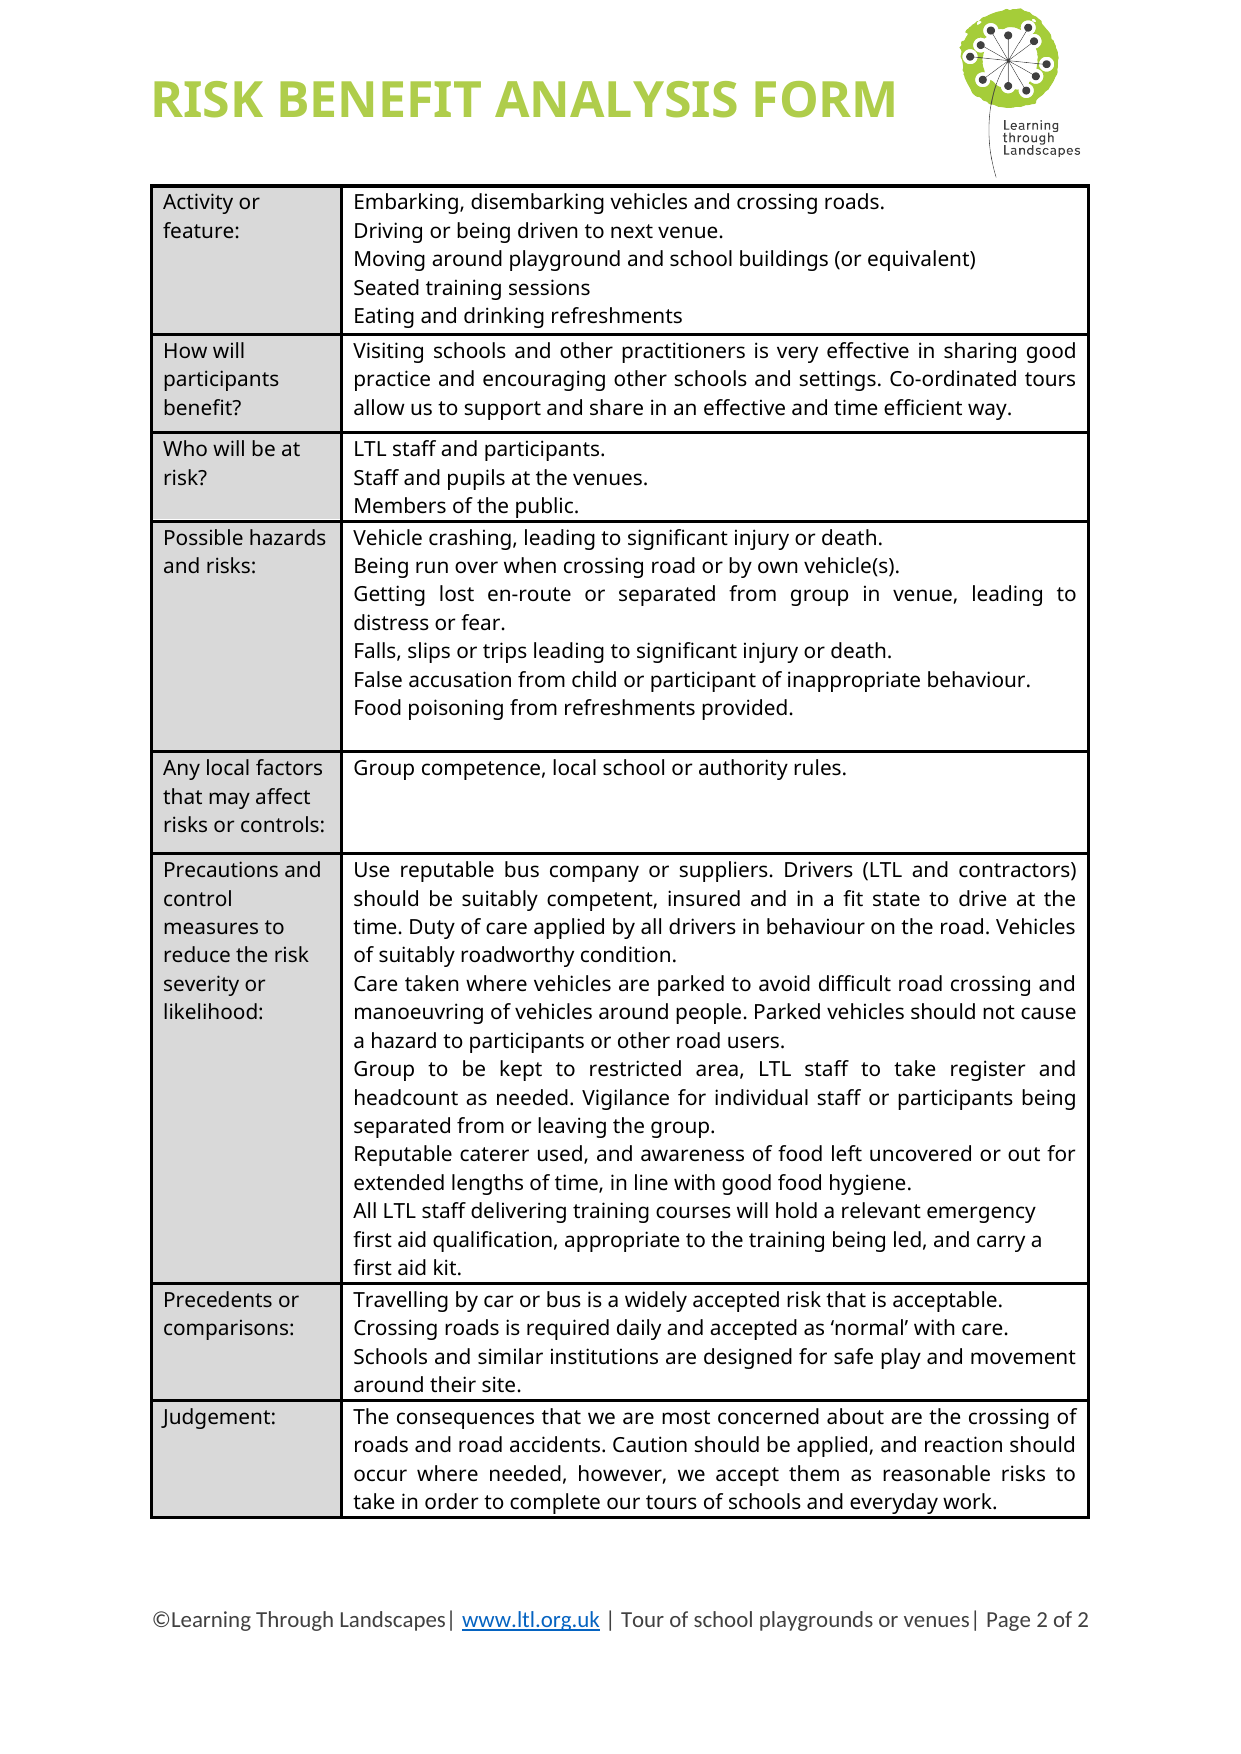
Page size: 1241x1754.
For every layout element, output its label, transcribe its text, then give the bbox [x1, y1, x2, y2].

table_cell Possible hazards and risks: [153, 523, 340, 750]
table_cell Precautions and control measures to reduce the risk severity or likelihood: [153, 855, 340, 1282]
table_header Activity or feature: [153, 188, 340, 333]
table_cell Use reputable bus company or suppliers. Drivers (LTL and contractors) should be suitably competent, insured and in a fit state to drive at the time. Duty of care applied by all drivers in behaviour on the road. Vehicles of suitably roadworthy condition. Care taken where vehicles are parked to avoid difficult road crossing and manoeuvring of vehicles around people. Parked vehicles should not cause a hazard to participants or other road users. Group to be kept to restricted area, LTL staff to take register and headcount as needed. Vigilance for individual staff or participants being separated from or leaving the group. Reputable caterer used, and awareness of food left uncovered or out for extended lengths of time, in line with good food hygiene. All LTL staff delivering training courses will hold a relevant emergency first aid qualification, appropriate to the training being led, and carry a first aid kit. [343, 855, 1087, 1282]
table_cell Any local factors that may affect risks or controls: [153, 753, 340, 852]
table_cell Who will be at risk? [153, 434, 340, 519]
table_cell Travelling by car or bus is a widely accepted risk that is acceptable. Crossing roads is required daily and accepted as ‘normal’ with care. Schools and similar institutions are designed for safe play and movement around their site. [343, 1285, 1087, 1399]
table_cell The consequences that we are most concerned about are the crossing of roads and road accidents. Caution should be applied, and reaction should occur where needed, however, we accept them as reasonable risks to take in order to complete our tours of schools and everyday work. [343, 1402, 1087, 1516]
table_cell Precedents or comparisons: [153, 1285, 340, 1399]
table_cell Visiting schools and other practitioners is very effective in sharing good practice and encouraging other schools and settings. Co-ordinated tours allow us to support and share in an effective and time efficient way. [343, 336, 1087, 431]
table_cell LTL staff and participants. Staff and pupils at the venues. Members of the public. [343, 434, 1087, 519]
table_cell Group competence, local school or authority rules. [343, 753, 1087, 852]
picture [956, 4, 1089, 184]
table_header Embarking, disembarking vehicles and crossing roads. Driving or being driven to next venue. Moving around playground and school buildings (or equivalent) Seated training sessions Eating and drinking refreshments [343, 188, 1087, 333]
table_cell Judgement: [153, 1402, 340, 1516]
table_cell Vehicle crashing, leading to significant injury or death. Being run over when crossing road or by own vehicle(s). Getting lost en-route or separated from group in venue, leading to distress or fear. Falls, slips or trips leading to significant injury or death. False accusation from child or participant of inappropriate behaviour. Food poisoning from refreshments provided. [343, 523, 1087, 750]
table_cell How will participants benefit? [153, 336, 340, 431]
